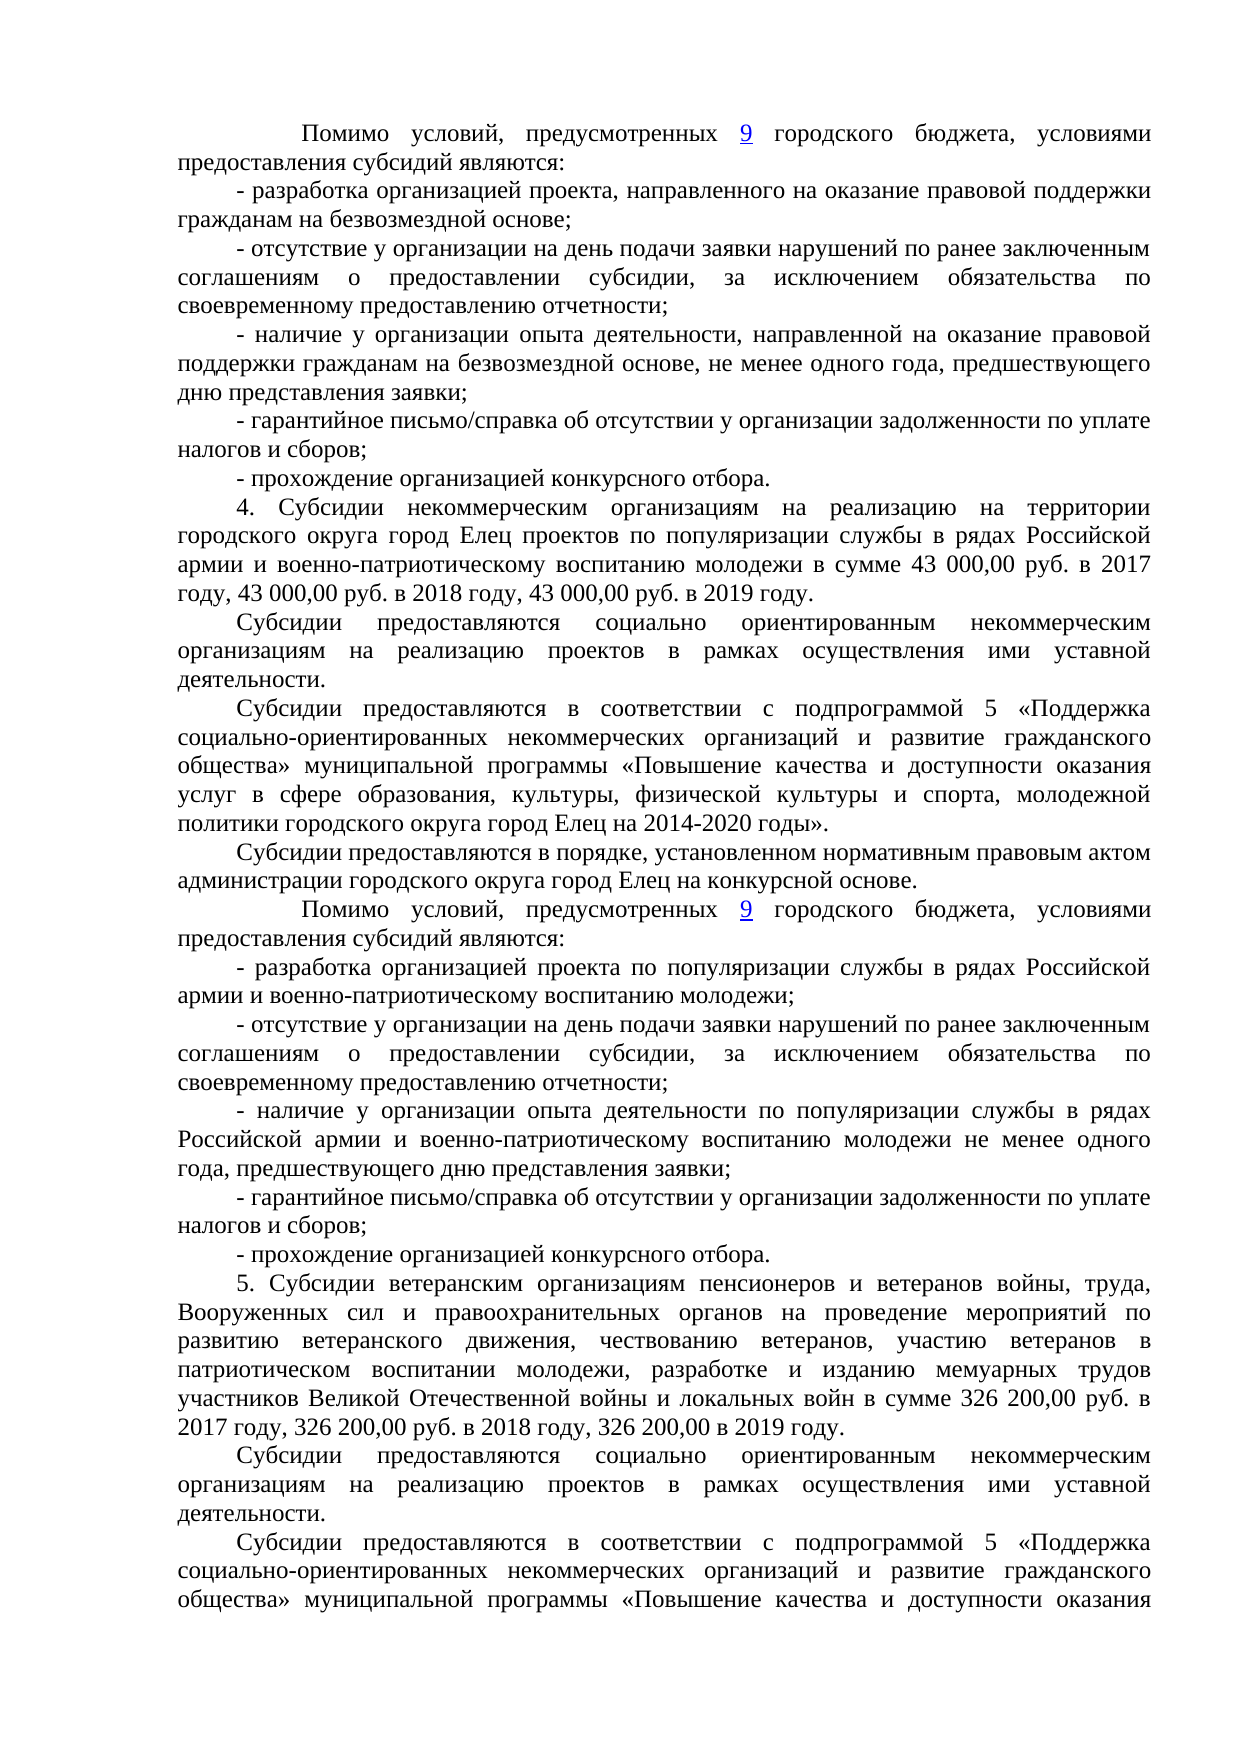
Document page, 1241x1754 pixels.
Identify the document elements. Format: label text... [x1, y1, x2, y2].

text Помимо условий, предусмотренных 9 городского бюджета, условиями предоставления субсидий являются: [177, 894, 1152, 952]
text - наличие у организации опыта деятельности по популяризации службы в рядах Российской армии и военно-патриотическому воспитанию молодежи не менее одного года, предшествующего дню представления заявки; [177, 1096, 1152, 1182]
text Помимо условий, предусмотренных 9 городского бюджета, условиями предоставления субсидий являются: [177, 118, 1152, 176]
text - отсутствие у организации на день подачи заявки нарушений по ранее заключенным соглашениям о предоставлении субсидии, за исключением обязательства по своевременному предоставлению отчетности; [177, 1009, 1152, 1096]
text - разработка организацией проекта по популяризации службы в рядах Российской армии и военно-патриотическому воспитанию молодежи; [177, 952, 1152, 1009]
text 5. Субсидии ветеранским организациям пенсионеров и ветеранов войны, труда, Вооруженных сил и правоохранительных органов на проведение мероприятий по развитию ветеранского движения, чествованию ветеранов, участию ветеранов в патриотическом воспитании молодежи, разработке и изданию мемуарных трудов участников Великой Отечественной войны и локальных войн в сумме 326 200,00 руб. в 2017 году, 326 200,00 руб. в 2018 году, 326 200,00 в 2019 году. [177, 1268, 1152, 1441]
text - наличие у организации опыта деятельности, направленной на оказание правовой поддержки гражданам на безвозмездной основе, не менее одного года, предшествующего дню представления заявки; [177, 319, 1152, 406]
text 4. Субсидии некоммерческим организациям на реализацию на территории городского округа город Елец проектов по популяризации службы в рядах Российской армии и военно-патриотическому воспитанию молодежи в сумме 43 000,00 руб. в 2017 году, 43 000,00 руб. в 2018 году, 43 000,00 руб. в 2019 году. [177, 492, 1152, 607]
text Субсидии предоставляются социально ориентированным некоммерческим организациям на реализацию проектов в рамках осуществления ими уставной деятельности. [177, 607, 1152, 693]
text - разработка организацией проекта, направленного на оказание правовой поддержки гражданам на безвозмездной основе; [177, 176, 1152, 233]
text - прохождение организацией конкурсного отбора. [177, 463, 1152, 492]
text Субсидии предоставляются социально ориентированным некоммерческим организациям на реализацию проектов в рамках осуществления ими уставной деятельности. [177, 1441, 1152, 1527]
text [177, 1527, 1152, 1613]
text - отсутствие у организации на день подачи заявки нарушений по ранее заключенным соглашениям о предоставлении субсидии, за исключением обязательства по своевременному предоставлению отчетности; [177, 233, 1152, 319]
text Субсидии предоставляются в порядке, установленном нормативным правовым актом администрации городского округа город Елец на конкурсной основе. [177, 837, 1152, 894]
text - прохождение организацией конкурсного отбора. [177, 1239, 1152, 1268]
text - гарантийное письмо/справка об отсутствии у организации задолженности по уплате налогов и сборов; [177, 406, 1152, 463]
text - гарантийное письмо/справка об отсутствии у организации задолженности по уплате налогов и сборов; [177, 1182, 1152, 1239]
